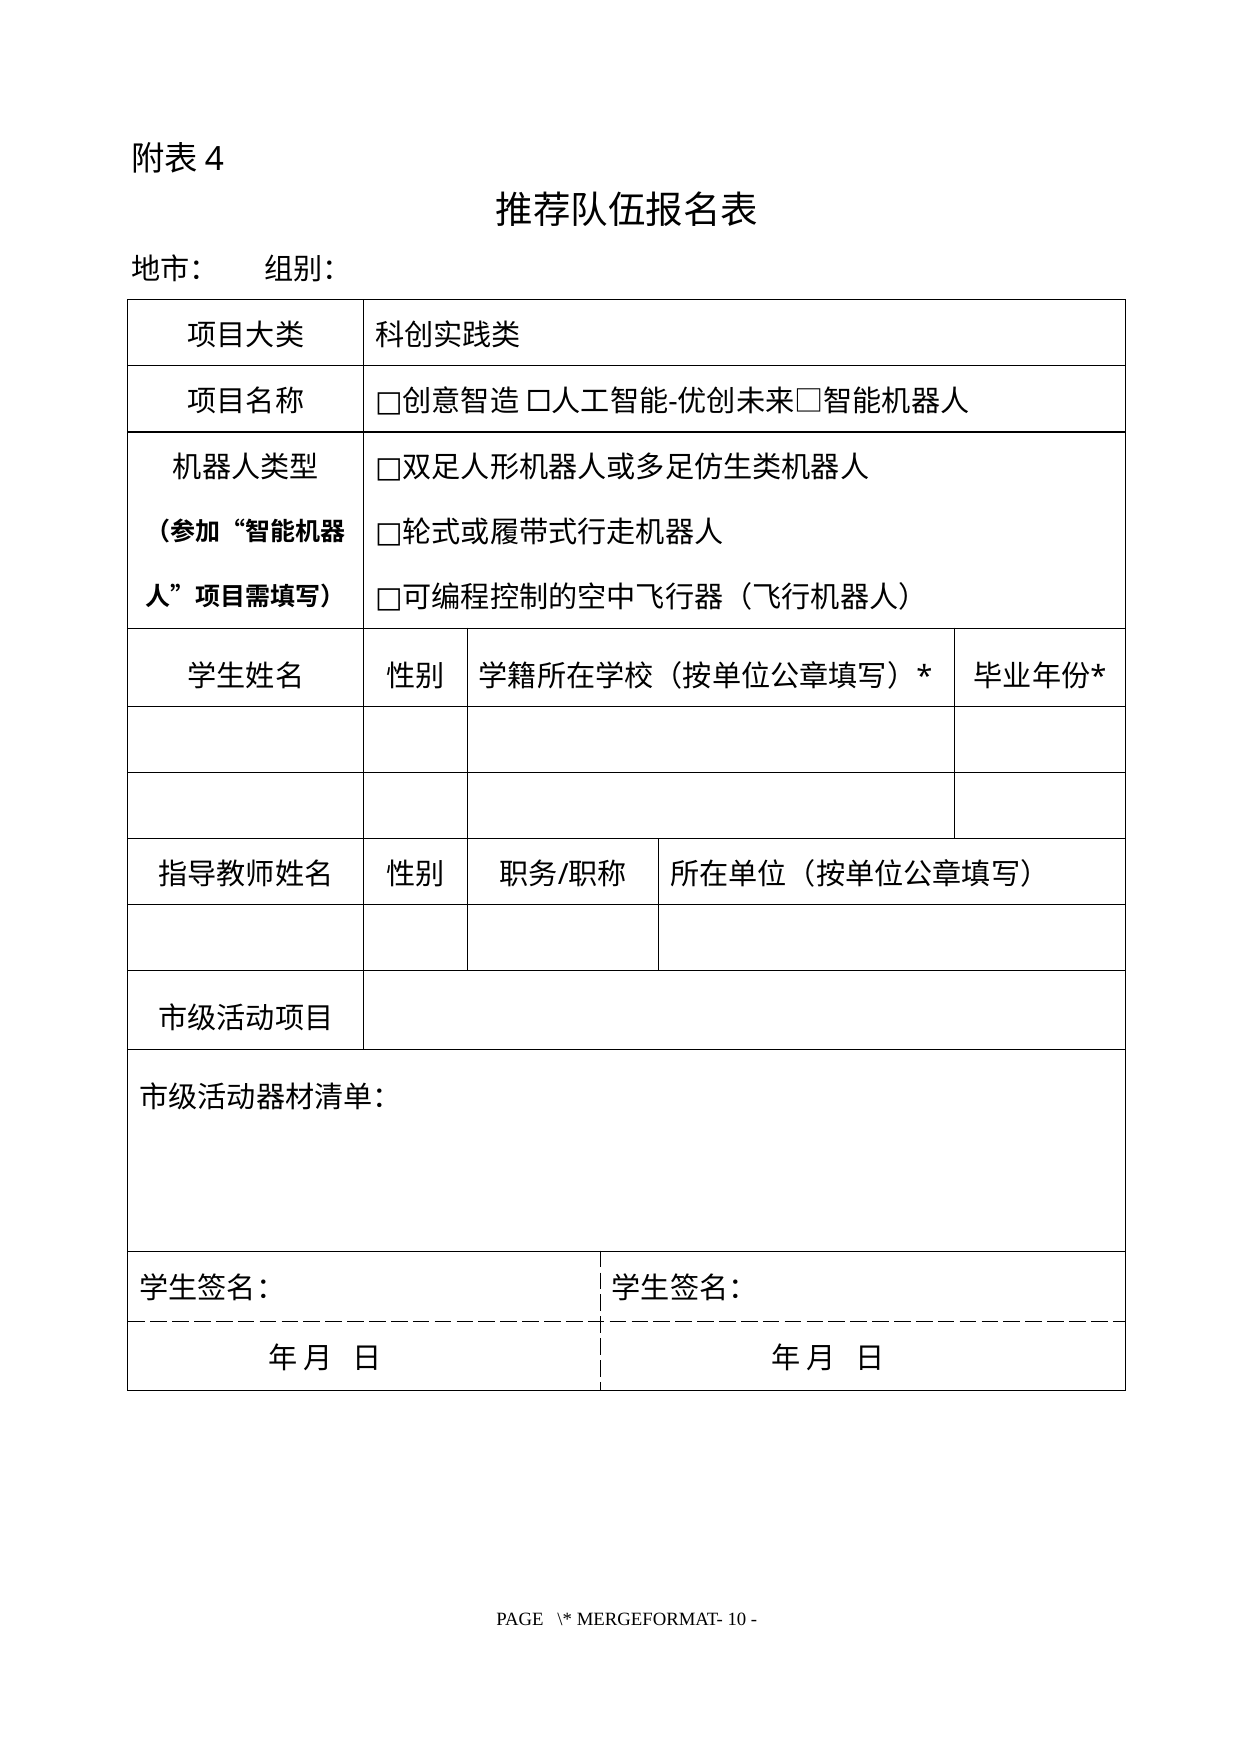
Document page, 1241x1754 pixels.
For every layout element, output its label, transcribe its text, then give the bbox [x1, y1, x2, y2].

table_cell [955, 773, 1125, 838]
table_cell 年 月 日 [128, 1321, 600, 1390]
table_cell [364, 971, 1125, 1049]
table_cell □双足人形机器人或多足仿生类机器人 □轮式或履带式行走机器人 □可编程控制的空中飞行器（飞行机器人） [364, 433, 1125, 627]
text 推荐队伍报名表 [131, 180, 1122, 234]
table_cell [955, 707, 1125, 772]
table_cell [364, 707, 467, 772]
table_cell 性别 [364, 629, 467, 706]
table_cell 市级活动器材清单： [128, 1050, 1125, 1251]
table_cell 年 月 日 [600, 1321, 1125, 1390]
table_header 项目大类 [128, 300, 363, 365]
table_cell [364, 773, 467, 838]
table_cell [659, 905, 1125, 970]
table_cell 所在单位（按单位公章填写） [659, 839, 1125, 904]
table_cell 学生姓名 [128, 629, 363, 706]
table_cell [128, 905, 363, 970]
table_cell 学生签名： [128, 1252, 600, 1321]
table_cell □创意智造 人工智能-优创未来□智能机器人 [364, 366, 1125, 431]
table_cell 学籍所在学校（按单位公章填写）* [468, 629, 954, 706]
table_cell 市级活动项目 [128, 971, 363, 1049]
table_cell 学生签名： [600, 1252, 1125, 1321]
table_cell 职务/职称 [468, 839, 658, 904]
table_cell 机器人类型 （参加“智能机器人”项目需填写） [128, 433, 363, 627]
table_cell 毕业年份* [955, 629, 1125, 706]
table_cell 项目名称 [128, 366, 363, 431]
table_cell [468, 905, 658, 970]
table_cell [364, 905, 467, 970]
table_cell [468, 773, 954, 838]
table_header 科创实践类 [364, 300, 1125, 365]
text 地市： 组别： [131, 234, 1064, 299]
text 附表4 [131, 132, 1122, 180]
table_cell 指导教师姓名 [128, 839, 363, 904]
table_cell [128, 773, 363, 838]
table_cell [468, 707, 954, 772]
table_cell 性别 [364, 839, 467, 904]
table_cell [128, 707, 363, 772]
